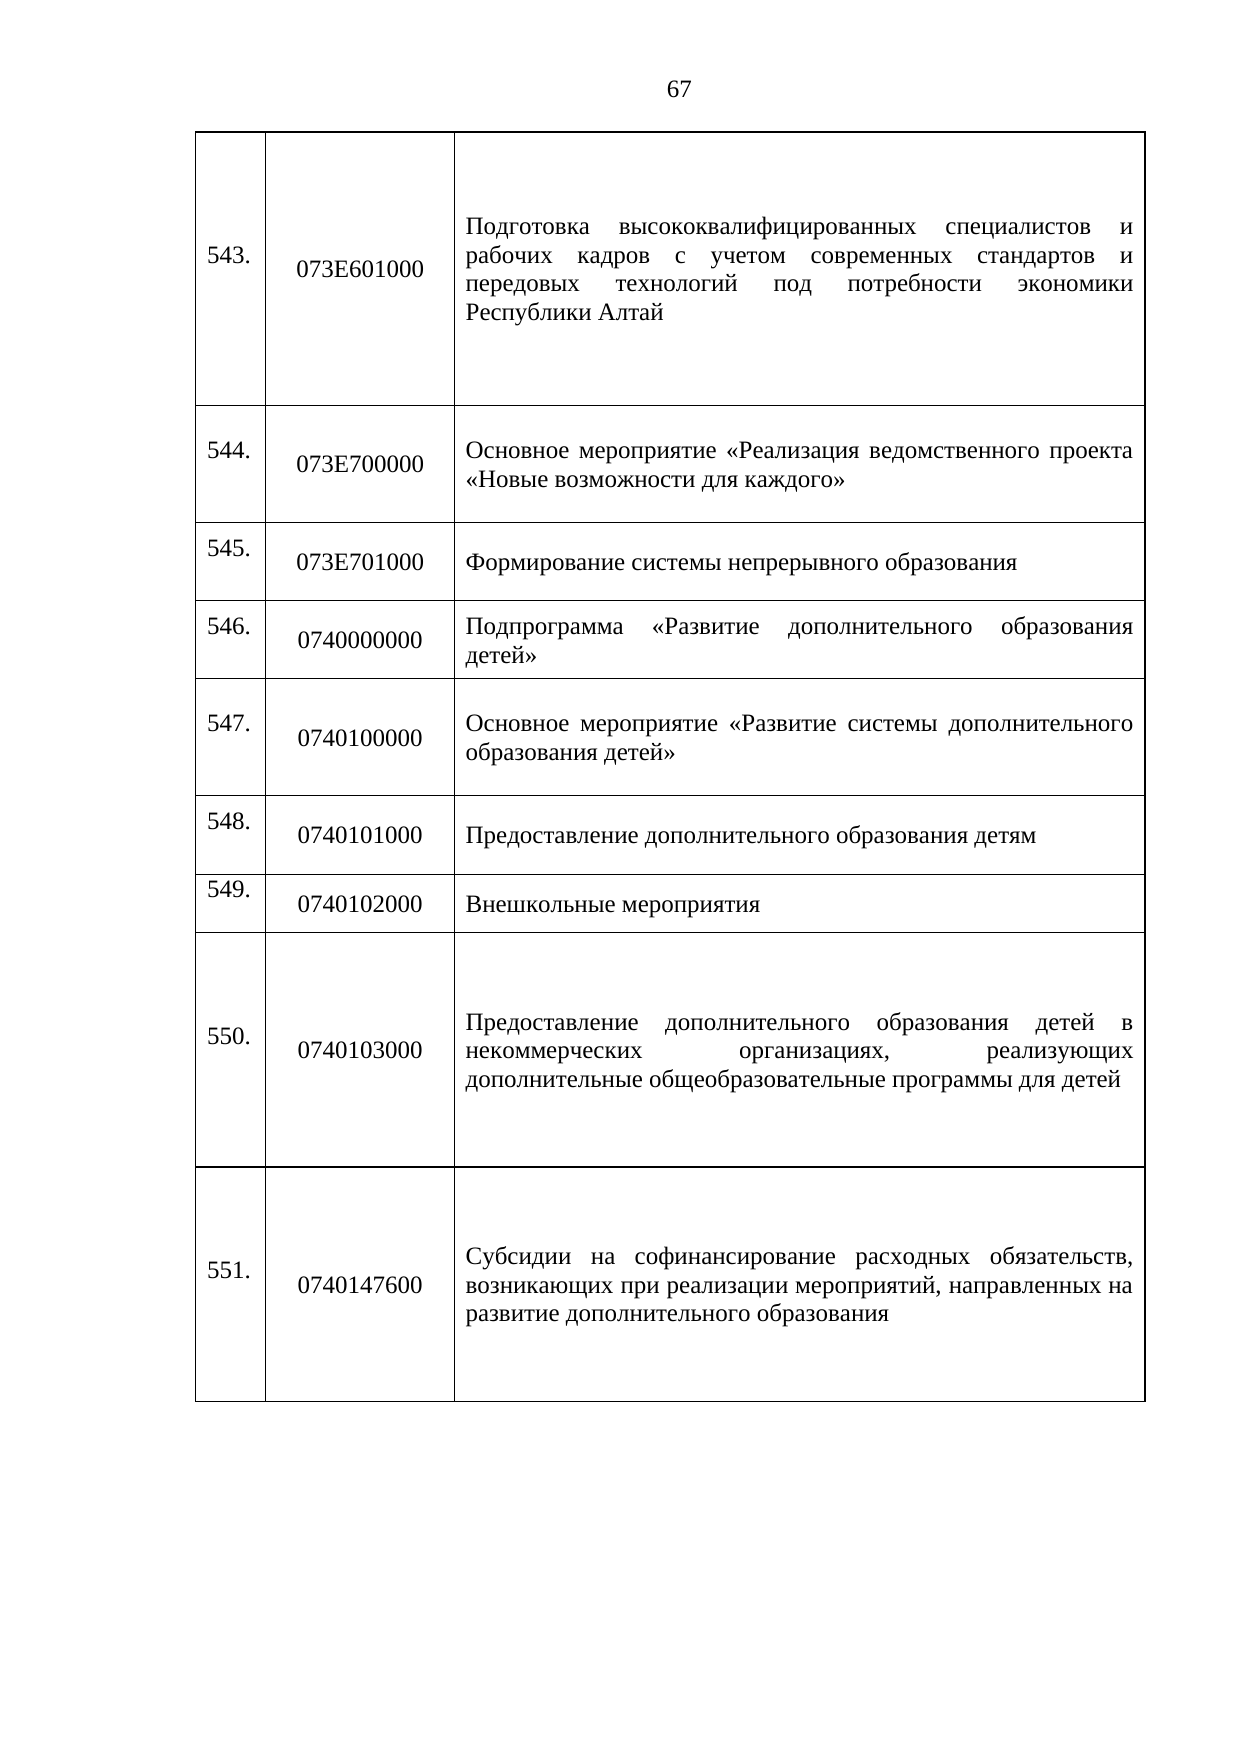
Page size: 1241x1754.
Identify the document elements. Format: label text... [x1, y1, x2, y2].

table_cell 0740101000 [266, 796, 454, 873]
table_cell [196, 679, 265, 795]
table_cell Субсидии на софинансирование расходных обязательств, возникающих при реализации мероприятий, направленных на развитие дополнительного образования [455, 1168, 1144, 1401]
table_cell Внешкольные мероприятия [455, 875, 1144, 932]
table_cell [196, 796, 265, 873]
table_cell 0740100000 [266, 679, 454, 795]
table_cell 0740147600 [266, 1168, 454, 1401]
table_cell [196, 1168, 265, 1401]
table_cell [196, 406, 265, 522]
table_cell Подпрограмма «Развитие дополнительного образования детей» [455, 601, 1144, 678]
table_cell Подготовка высококвалифицированных специалистов и рабочих кадров с учетом современных стандартов и передовых технологий под потребности экономики Республики Алтай [455, 133, 1144, 405]
table_cell 0740103000 [266, 933, 454, 1166]
table_cell [196, 523, 265, 600]
table_cell Предоставление дополнительного образования детям [455, 796, 1144, 873]
table_cell 073E700000 [266, 406, 454, 522]
table_cell 073E601000 [266, 133, 454, 405]
table_cell 0740000000 [266, 601, 454, 678]
table_cell [196, 933, 265, 1166]
table_cell [196, 601, 265, 678]
table_cell [196, 133, 265, 405]
table_cell 073E701000 [266, 523, 454, 600]
table_cell [196, 875, 265, 932]
table_cell Основное мероприятие «Развитие системы дополнительного образования детей» [455, 679, 1144, 795]
table_cell Формирование системы непрерывного образования [455, 523, 1144, 600]
table_cell Предоставление дополнительного образования детей в некоммерческих организациях, реализующих дополнительные общеобразовательные программы для детей [455, 933, 1144, 1166]
table_cell Основное мероприятие «Реализация ведомственного проекта «Новые возможности для каждого» [455, 406, 1144, 522]
table_cell 0740102000 [266, 875, 454, 932]
